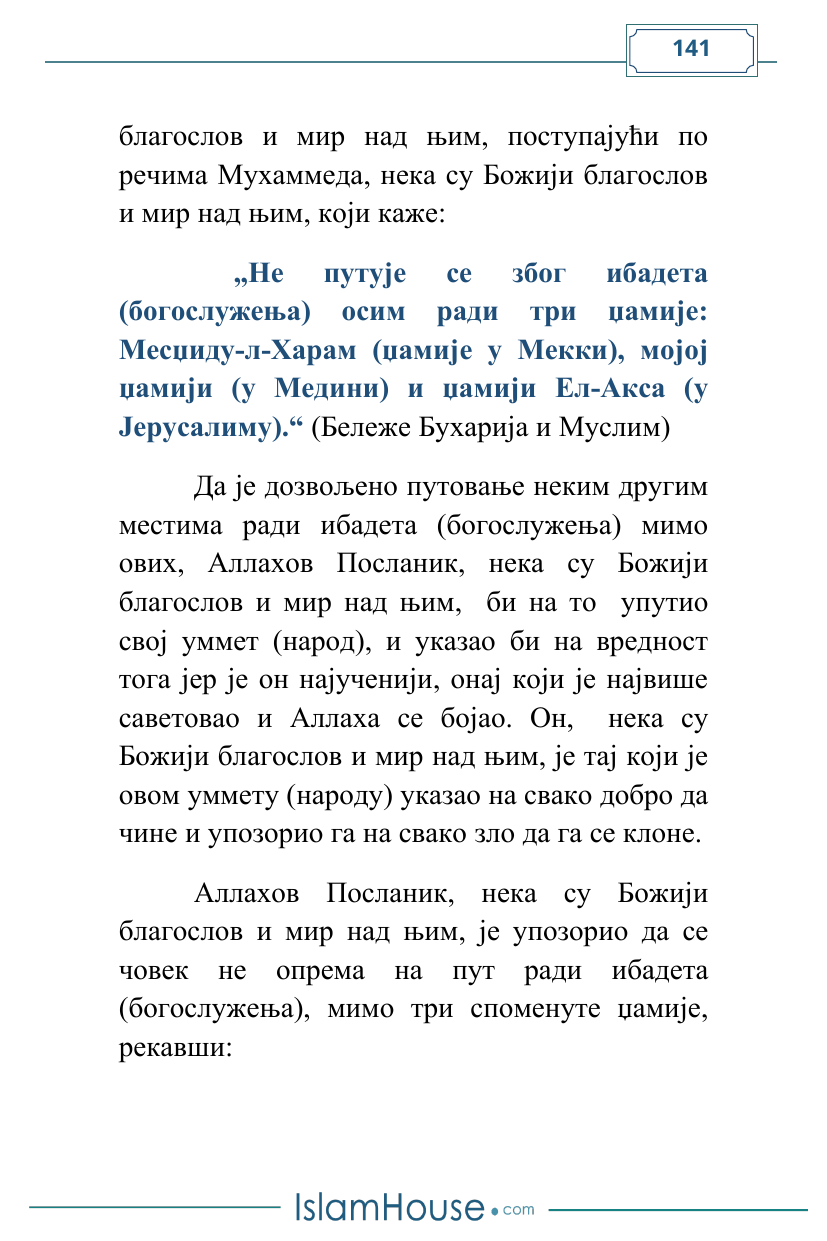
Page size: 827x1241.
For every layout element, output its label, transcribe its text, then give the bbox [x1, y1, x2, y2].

picture [22, 1186, 281, 1224]
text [118, 118, 708, 229]
text Да је дозвољено путовање неким другим местима ради ибадета (богослужења) мимо ових, Аллахов Посланик, нека су Божији благослов и мир над њим, би на то упутио свој уммет (народ), и указао би на вредност тога јер је он најученији, онај који је највише саветовао и Аллаха се бојао. Он, нека су Божији благослов и мир над њим, је тај који је овом уммету (народу) указао на свако добро да чине и упозорио га на свако зло да га се клоне. [118, 468, 708, 849]
text Аллахов Посланик, нека су Божији благослов и мир над њим, је упозорио да се човек не опрема на пут ради ибадета (богослужења), мимо три споменуте џамије, рекавши: [118, 875, 708, 1062]
picture [288, 1187, 808, 1228]
text „Не путује се због ибадета (богослужења) осим ради три џамије: Месџиду-л-Харам (џамије у Мекки), мојој џамији (у Медини) и џамији Ел-Акса (у Јерусалиму).“ (Бележе Бухарија и Муслим) [118, 255, 708, 443]
